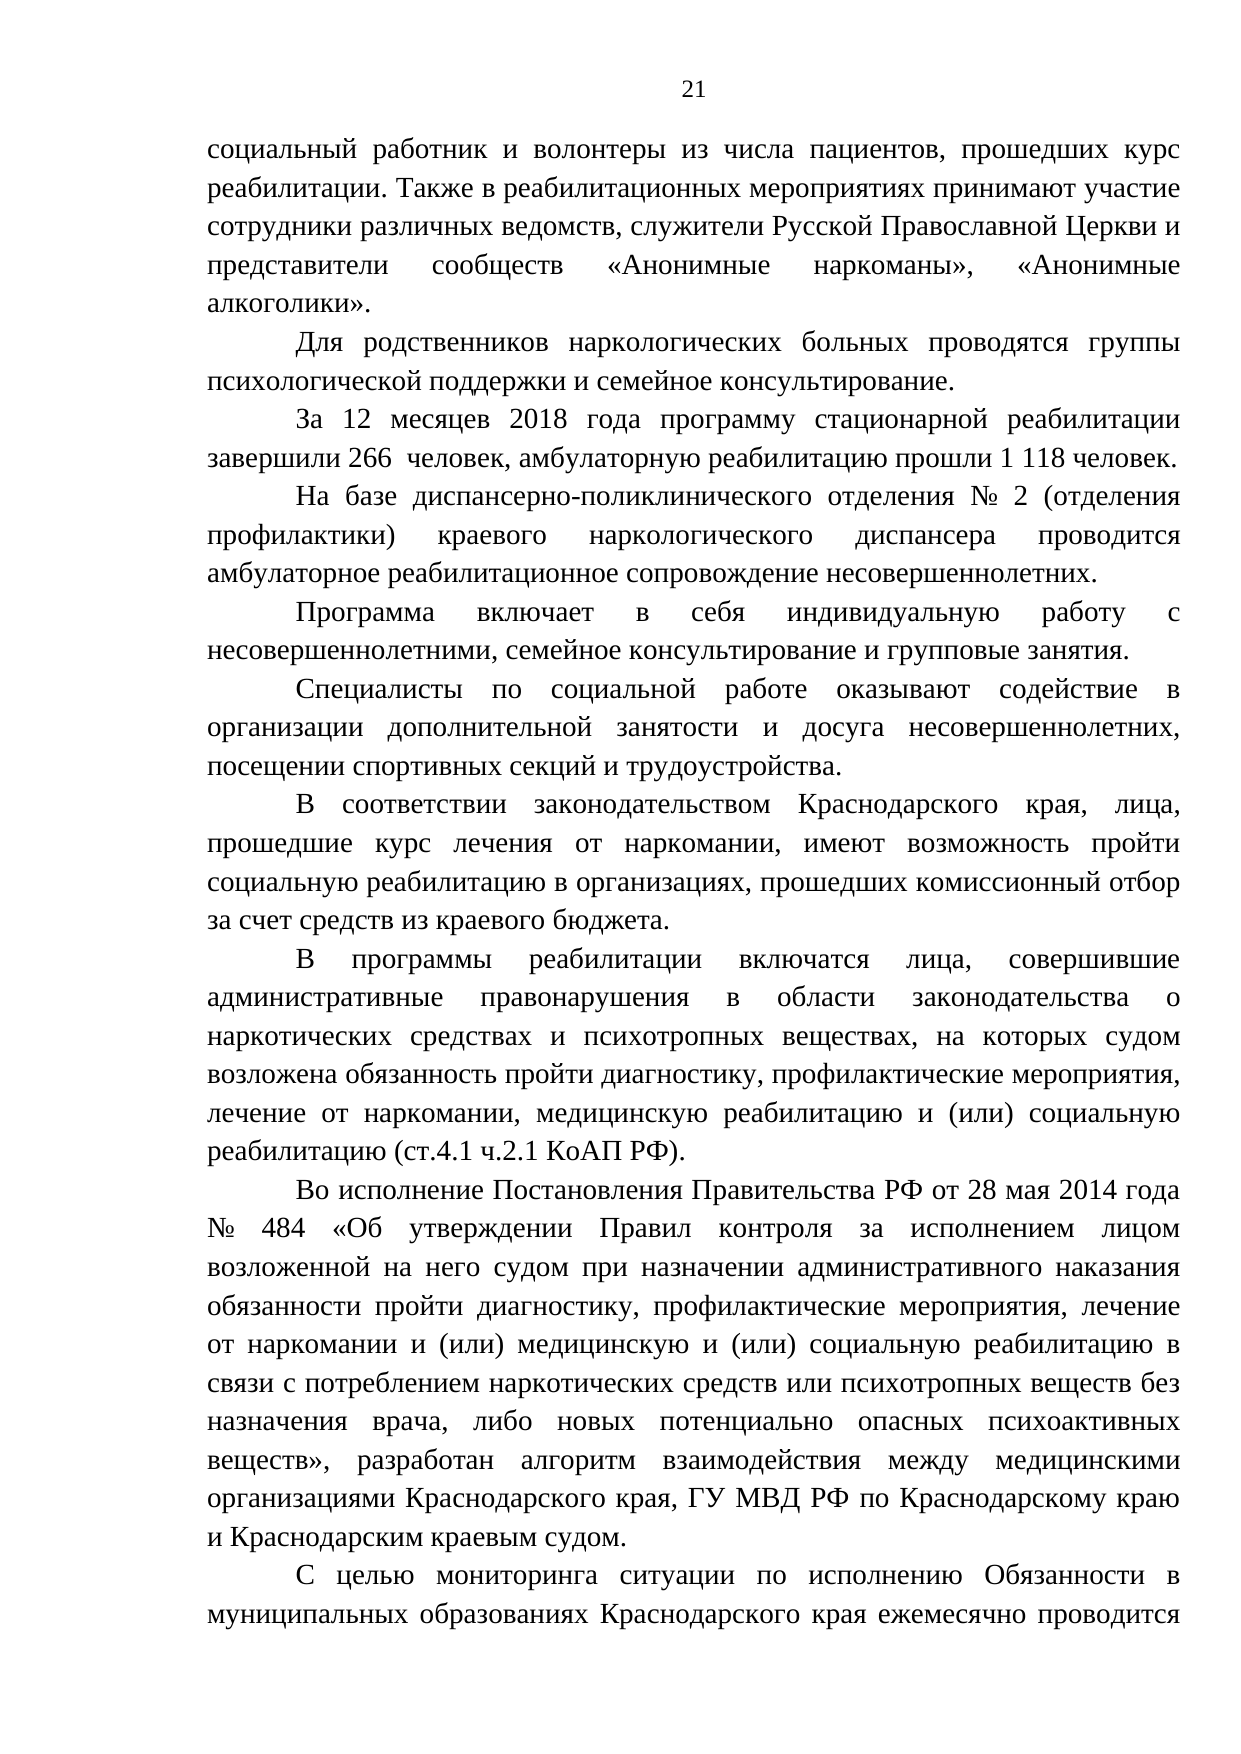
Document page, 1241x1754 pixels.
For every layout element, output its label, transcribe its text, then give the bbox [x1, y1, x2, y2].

text Во исполнение Постановления Правительства РФ от 28 мая 2014 года № 484 «Об утверждении Правил контроля за исполнением лицом возложенной на него судом при назначении административного наказания обязанности пройти диагностику, профилактические мероприятия, лечение от наркомании и (или) медицинскую и (или) социальную реабилитацию в связи с потреблением наркотических средств или психотропных веществ без назначения врача, либо новых потенциально опасных психоактивных веществ», разработан алгоритм взаимодействия между медицинскими организациями Краснодарского края, ГУ МВД РФ по Краснодарскому краю и Краснодарским краевым судом. [207, 1172, 1181, 1552]
text На базе диспансерно-поликлинического отделения № 2 (отделения профилактики) краевого наркологического диспансера проводится амбулаторное реабилитационное сопровождение несовершеннолетних. [207, 478, 1181, 589]
text Для родственников наркологических больных проводятся группы психологической поддержки и семейное консультирование. [207, 324, 1181, 396]
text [207, 1557, 1181, 1629]
text В программы реабилитации включатся лица, совершившие административные правонарушения в области законодательства о наркотических средствах и психотропных веществах, на которых судом возложена обязанность пройти диагностику, профилактические мероприятия, лечение от наркомании, медицинскую реабилитацию и (или) социальную реабилитацию (ст.4.1 ч.2.1 КоАП РФ). [207, 941, 1181, 1167]
text Программа включает в себя индивидуальную работу с несовершеннолетними, семейное консультирование и групповые занятия. [207, 594, 1181, 666]
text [207, 131, 1181, 319]
text За 12 месяцев 2018 года программу стационарной реабилитации завершили 266 человек, амбулаторную реабилитацию прошли 1 118 человек. [207, 401, 1181, 473]
text В соответствии законодательством Краснодарского края, лица, прошедшие курс лечения от наркомании, имеют возможность пройти социальную реабилитацию в организациях, прошедших комиссионный отбор за счет средств из краевого бюджета. [207, 787, 1181, 936]
text Специалисты по социальной работе оказывают содействие в организации дополнительной занятости и досуга несовершеннолетних, посещении спортивных секций и трудоустройства. [207, 671, 1181, 782]
